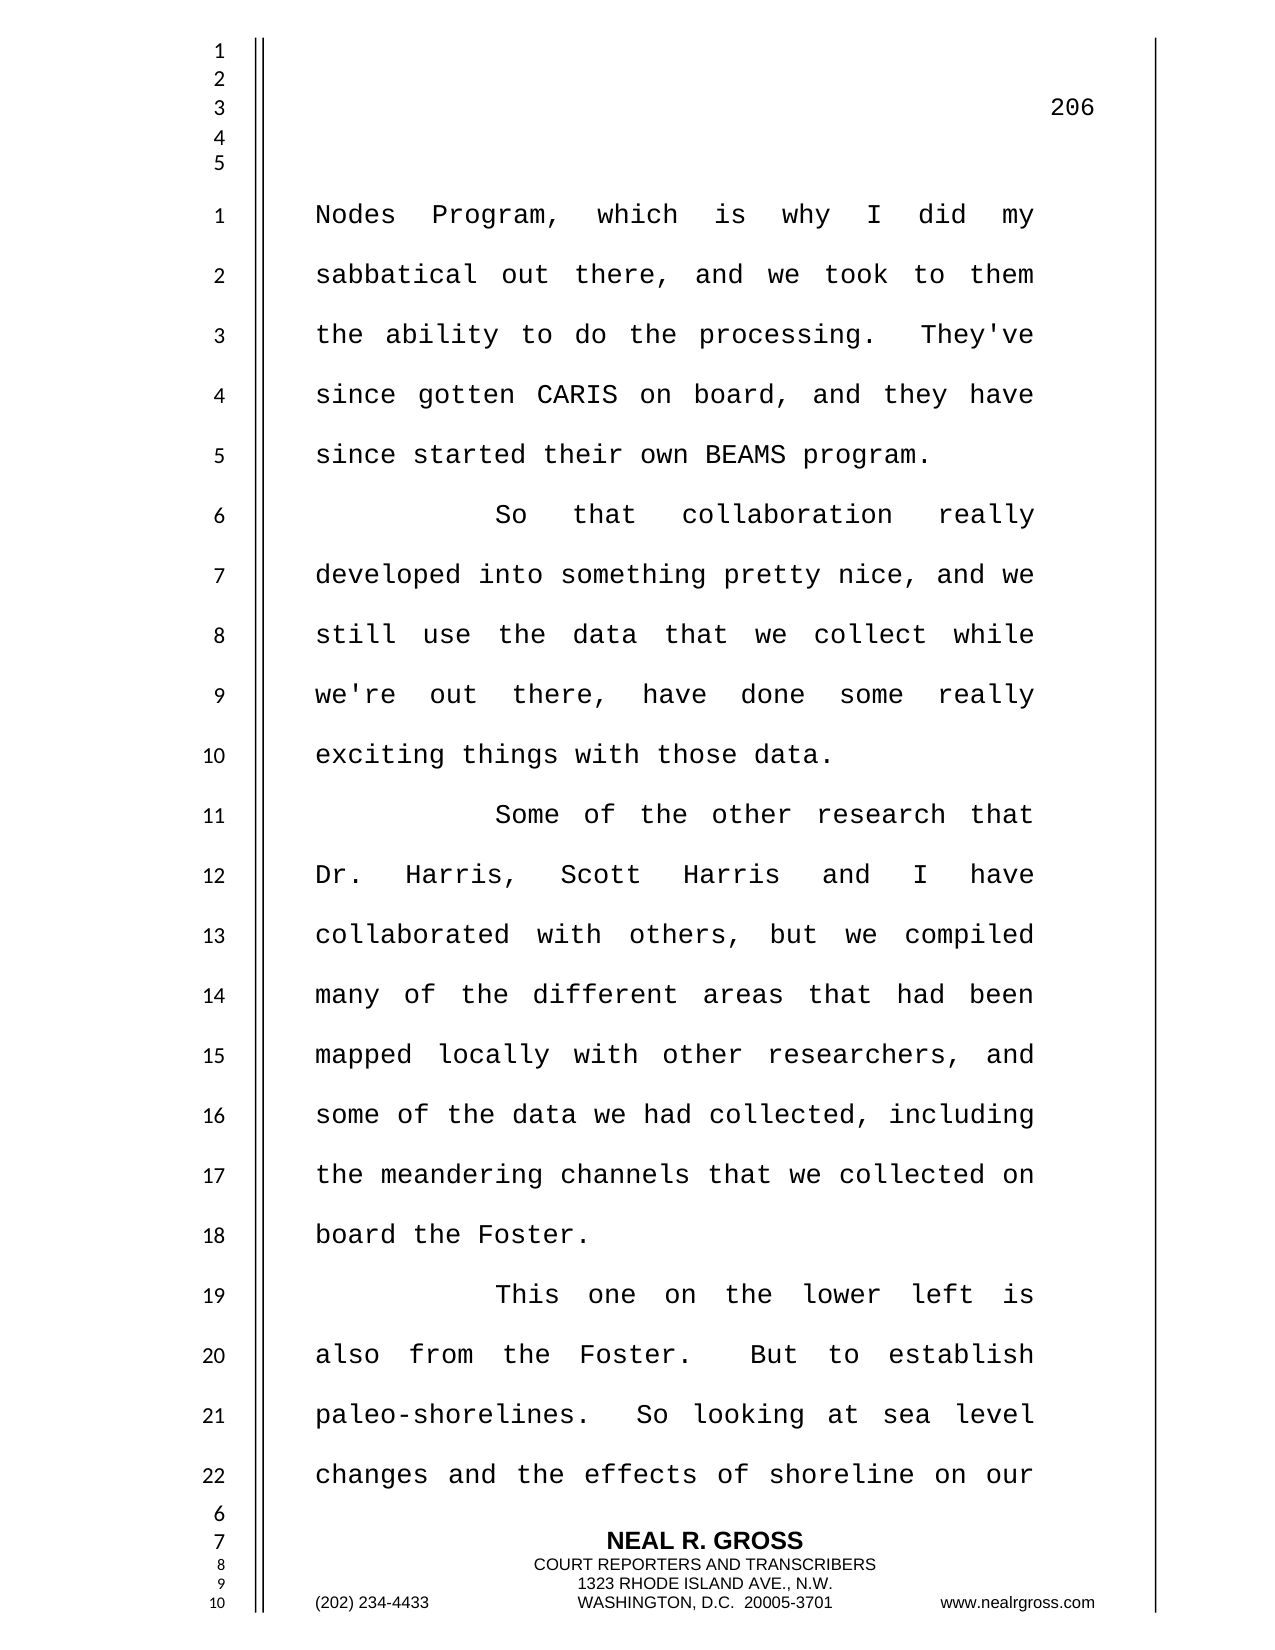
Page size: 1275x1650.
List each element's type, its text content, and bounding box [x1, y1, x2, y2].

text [315, 176, 1035, 476]
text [315, 1256, 1035, 1496]
text So that collaboration really developed into something pretty nice, and we still use the data that we collect while we're out there, have done some really exciting things with those data. [315, 476, 1035, 776]
text Some of the other research that Dr. Harris, Scott Harris and I have collaborated with others, but we compiled many of the different areas that had been mapped locally with other researchers, and some of the data we had collected, including the meandering channels that we collected on board the Foster. [315, 776, 1035, 1256]
